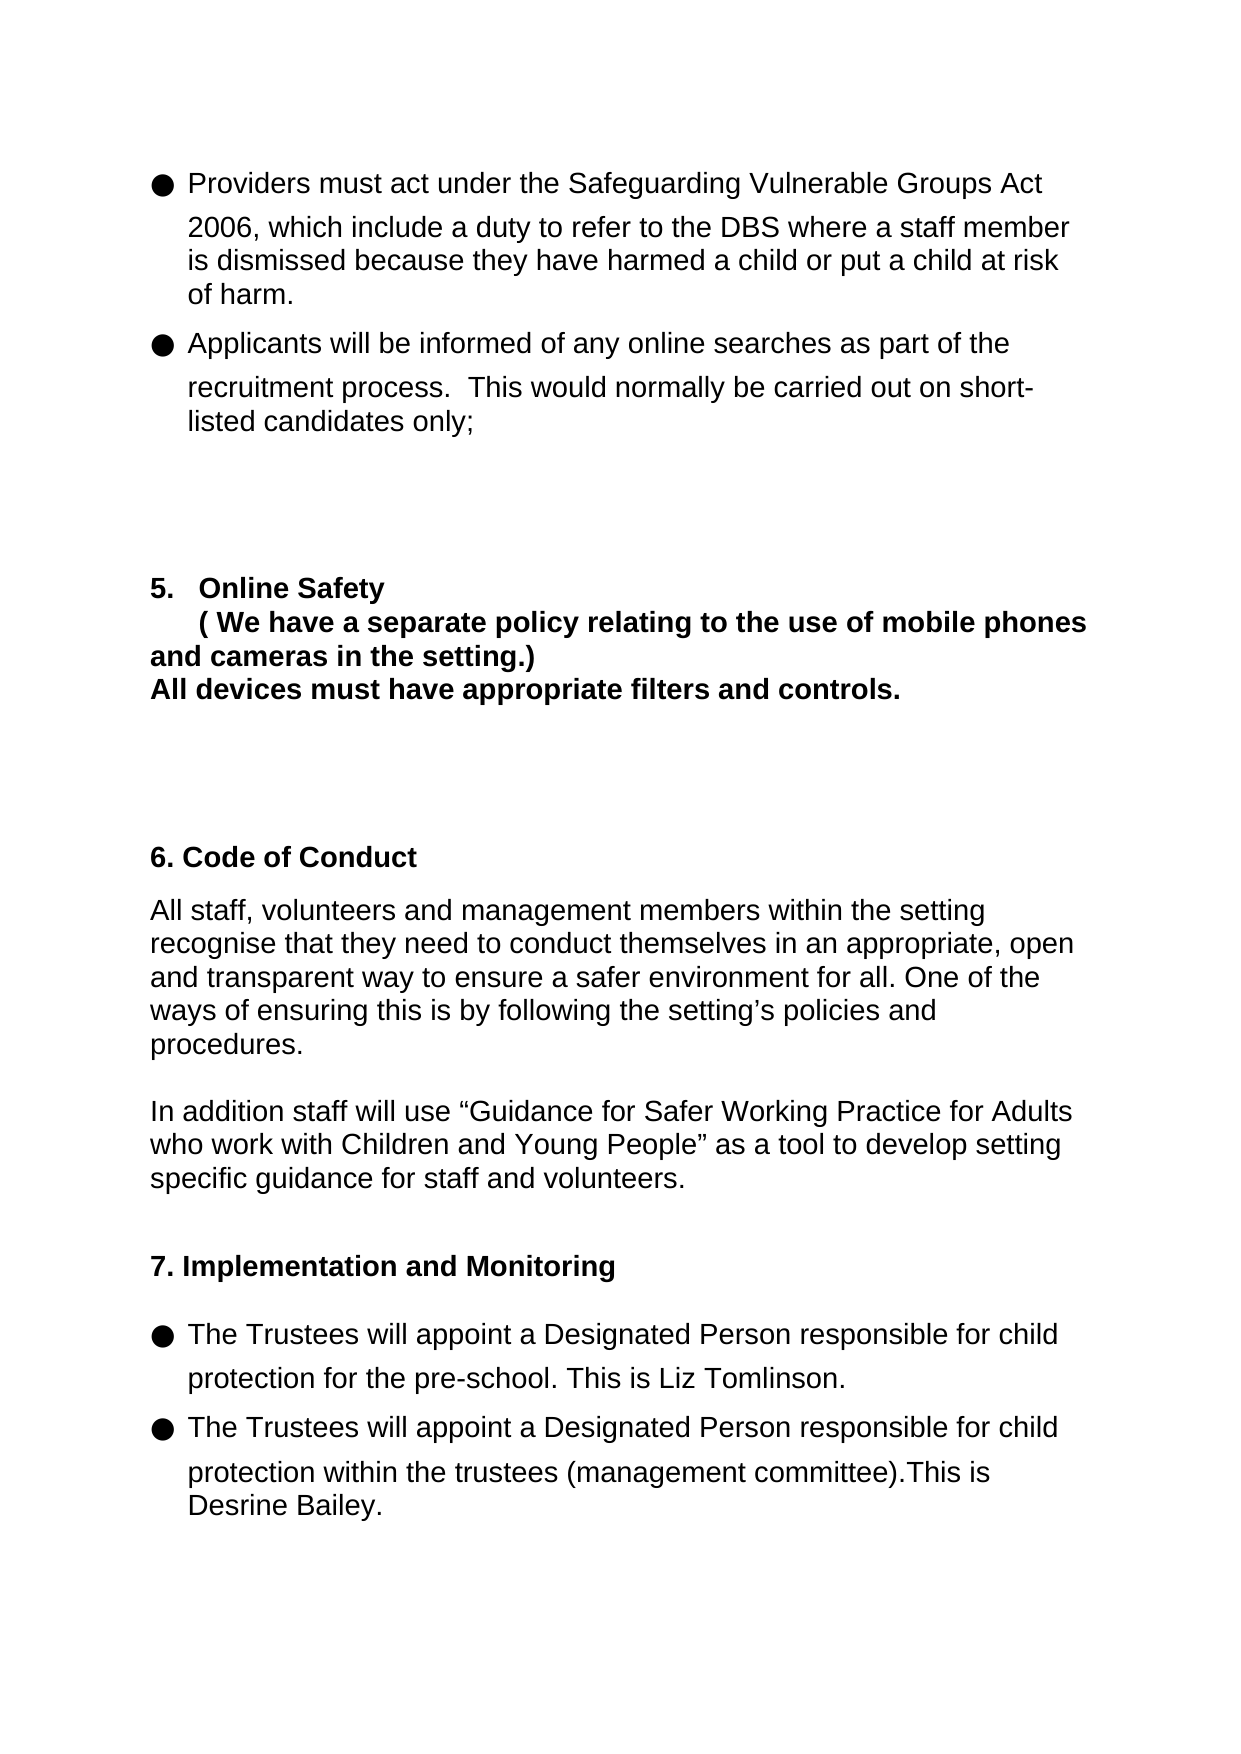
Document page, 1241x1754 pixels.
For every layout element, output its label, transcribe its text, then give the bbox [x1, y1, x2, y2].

text All devices must have appropriate filters and controls. [150, 672, 1090, 706]
list Providers must act under the Safeguarding Vulnerable Groups Act 2006, which include a duty to refer to the DBS where a staff member is dismissed because they have harmed a child or put a child at risk of harm. [150, 150, 1090, 310]
subtitle 7. Implementation and Monitoring [150, 1249, 1090, 1282]
text ( We have a separate policy relating to the use of mobile phones and cameras in the setting.) [150, 605, 1090, 672]
list The Trustees will appoint a Designated Person responsible for child protection for the pre-school. This is Liz Tomlinson. [150, 1301, 1090, 1395]
text In addition staff will use “Guidance for Safer Working Practice for Adults who work with Children and Young People” as a tool to develop setting specific guidance for staff and volunteers. [150, 1094, 1090, 1194]
text 6. Code of Conduct [150, 840, 1090, 873]
text All staff, volunteers and management members within the setting recognise that they need to conduct themselves in an appropriate, open and transparent way to ensure a safer environment for all. One of the ways of ensuring this is by following the setting’s policies and procedures. [150, 892, 1090, 1060]
list Applicants will be informed of any online searches as part of the recruitment process. This would normally be carried out on short-listed candidates only; [150, 310, 1090, 437]
text 5. Online Safety [150, 571, 1090, 605]
list The Trustees will appoint a Designated Person responsible for child protection within the trustees (management committee).This is Desrine Bailey. [150, 1395, 1090, 1522]
